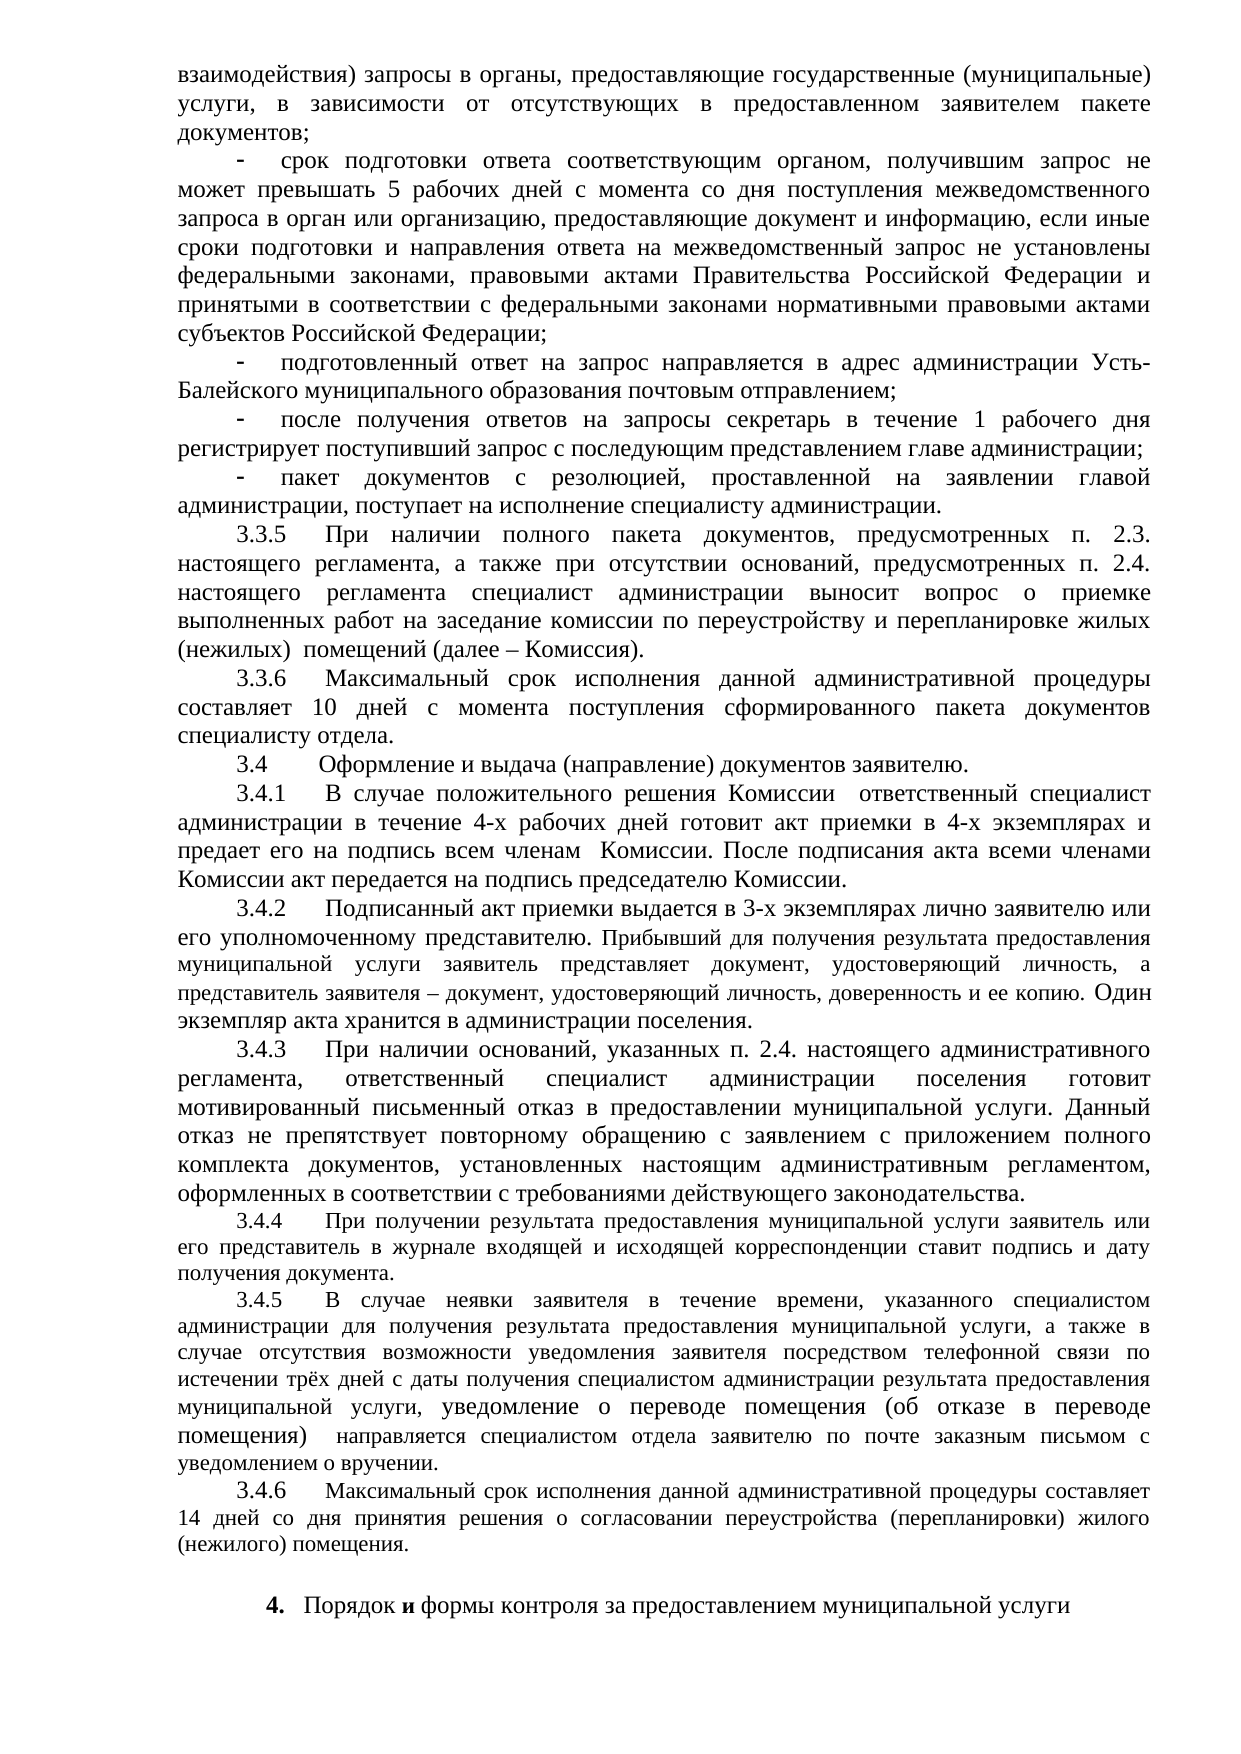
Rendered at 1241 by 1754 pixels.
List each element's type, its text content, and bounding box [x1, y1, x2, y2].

list Максимальный срок исполнения данной административной процедуры составляет 10 дней с момента поступления сформированного пакета документов специалисту отдела. [177, 663, 1152, 749]
list срок подготовки ответа соответствующим органом, получившим запрос не может превышать 5 рабочих дней с момента со дня поступления межведомственного запроса в орган или организацию, предоставляющие документ и информацию, если иные сроки подготовки и направления ответа на межведомственный запрос не установлены федеральными законами, правовыми актами Правительства Российской Федерации и принятыми в соответствии с федеральными законами нормативными правовыми актами субъектов Российской Федерации; [177, 145, 1152, 347]
list пакет документов с резолюцией, проставленной на заявлении главой администрации, поступает на исполнение специалисту администрации. [177, 462, 1152, 519]
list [177, 59, 1152, 145]
list подготовленный ответ на запрос направляется в адрес администрации Усть-Балейского муниципального образования почтовым отправлением; [177, 347, 1152, 404]
list В случае неявки заявителя в течение времени, указанного специалистом администрации для получения результата предоставления муниципальной услуги, а также в случае отсутствия возможности уведомления заявителя посредством телефонной связи по истечении трёх дней с даты получения специалистом администрации результата предоставления муниципальной услуги, уведомление о переводе помещения (об отказе в переводе помещения) направляется специалистом отдела заявителю по почте заказным письмом с уведомлением о вручении. [177, 1286, 1152, 1475]
list При получении результата предоставления муниципальной услуги заявитель или его представитель в журнале входящей и исходящей корреспонденции ставит подпись и дату получения документа. [177, 1207, 1152, 1286]
list Подписанный акт приемки выдается в 3-х экземплярах лично заявителю или его уполномоченному представителю. Прибывший для получения результата предоставления муниципальной услуги заявитель представляет документ, удостоверяющий личность, а представитель заявителя – документ, удостоверяющий личность, доверенность и ее копию. Один экземпляр акта хранится в администрации поселения. [177, 893, 1152, 1034]
list Оформление и выдача (направление) документов заявителю. [236, 749, 1152, 778]
list При наличии оснований, указанных п. 2.4. настоящего административного регламента, ответственный специалист администрации поселения готовит мотивированный письменный отказ в предоставлении муниципальной услуги. Данный отказ не препятствует повторному обращению с заявлением с приложением полного комплекта документов, установленных настоящим административным регламентом, оформленных в соответствии с требованиями действующего законодательства. [177, 1034, 1152, 1207]
list В случае положительного решения Комиссии ответственный специалист администрации в течение 4-х рабочих дней готовит акт приемки в 4-х экземплярах и предает его на подпись всем членам Комиссии. После подписания акта всеми членами Комиссии акт передается на подпись председателю Комиссии. [177, 778, 1152, 893]
list Порядок и формы контроля за предоставлением муниципальной услуги [266, 1591, 1152, 1619]
list При наличии полного пакета документов, предусмотренных п. 2.3. настоящего регламента, а также при отсутствии оснований, предусмотренных п. 2.4. настоящего регламента специалист администрации выносит вопрос о приемке выполненных работ на заседание комиссии по переустройству и перепланировке жилых (нежилых) помещений (далее – Комиссия). [177, 519, 1152, 663]
list после получения ответов на запросы секретарь в течение 1 рабочего дня регистрирует поступивший запрос с последующим представлением главе администрации; [177, 404, 1152, 462]
list Максимальный срок исполнения данной административной процедуры составляет 14 дней со дня принятия решения о согласовании переустройства (перепланировки) жилого (нежилого) помещения. [177, 1475, 1152, 1556]
